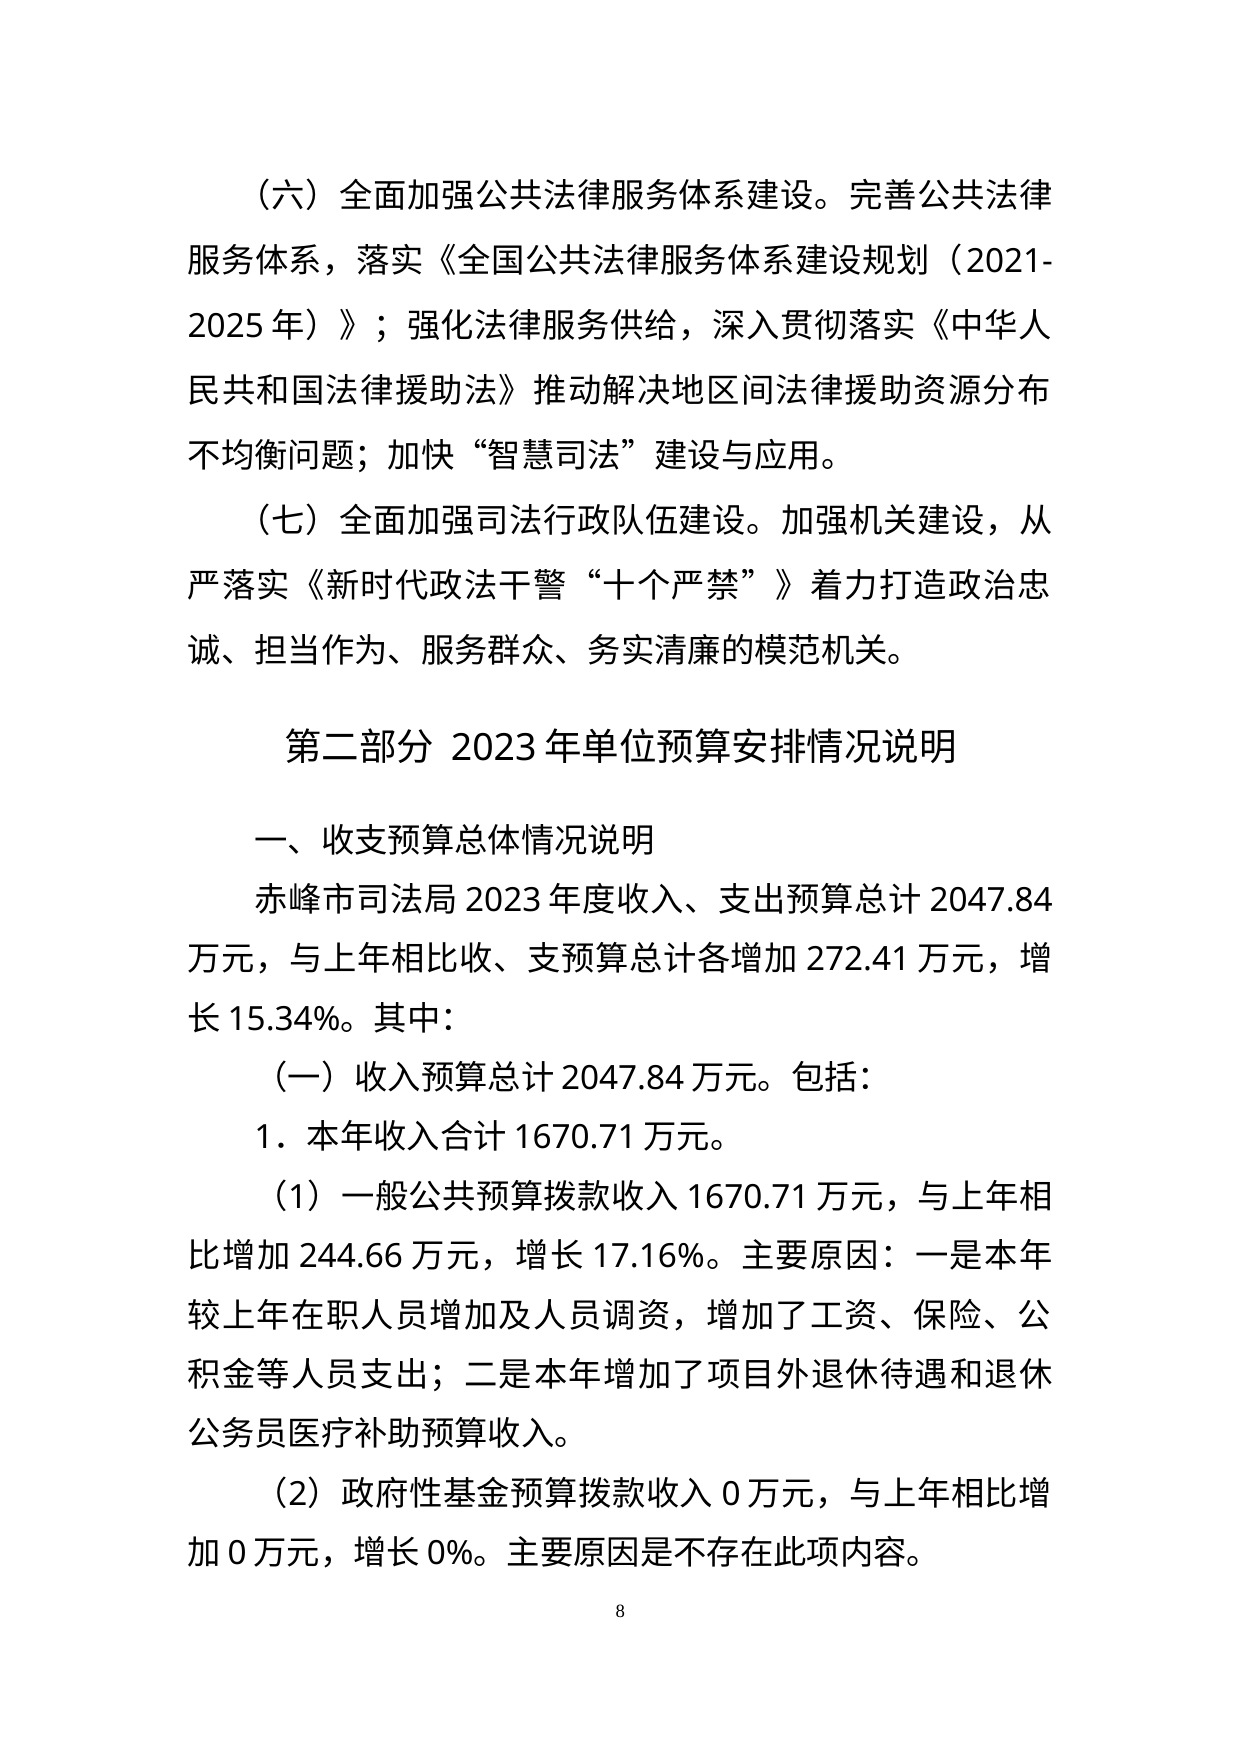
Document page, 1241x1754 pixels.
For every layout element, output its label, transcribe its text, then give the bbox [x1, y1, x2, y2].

text 1．本年收入合计1670.71万元。 [187, 1101, 1053, 1161]
text 赤峰市司法局2023年度收入、支出预算总计2047.84万元，与上年相比收、支预算总计各增加272.41万元，增长15.34%。其中： [187, 864, 1053, 1042]
text （1）一般公共预算拨款收入1670.71万元，与上年相比增加244.66万元，增长17.16%。主要原因：一是本年较上年在职人员增加及人员调资，增加了工资、保险、公积金等人员支出；二是本年增加了项目外退休待遇和退休公务员医疗补助预算收入。 [187, 1161, 1053, 1458]
text 第二部分 2023年单位预算安排情况说明 [187, 713, 1053, 772]
text （六）全面加强公共法律服务体系建设。完善公共法律服务体系，落实《全国公共法律服务体系建设规划（2021-2025年）》；强化法律服务供给，深入贯彻落实《中华人民共和国法律援助法》推动解决地区间法律援助资源分布不均衡问题；加快“智慧司法”建设与应用。 [187, 160, 1053, 485]
text （2）政府性基金预算拨款收入0万元，与上年相比增加0万元，增长0%。主要原因是不存在此项内容。 [187, 1458, 1053, 1576]
text 一、收支预算总体情况说明 [187, 804, 1053, 864]
text （七）全面加强司法行政队伍建设。加强机关建设，从严落实《新时代政法干警“十个严禁”》着力打造政治忠诚、担当作为、服务群众、务实清廉的模范机关。 [187, 485, 1053, 680]
text （一）收入预算总计2047.84万元。包括： [187, 1042, 1053, 1101]
